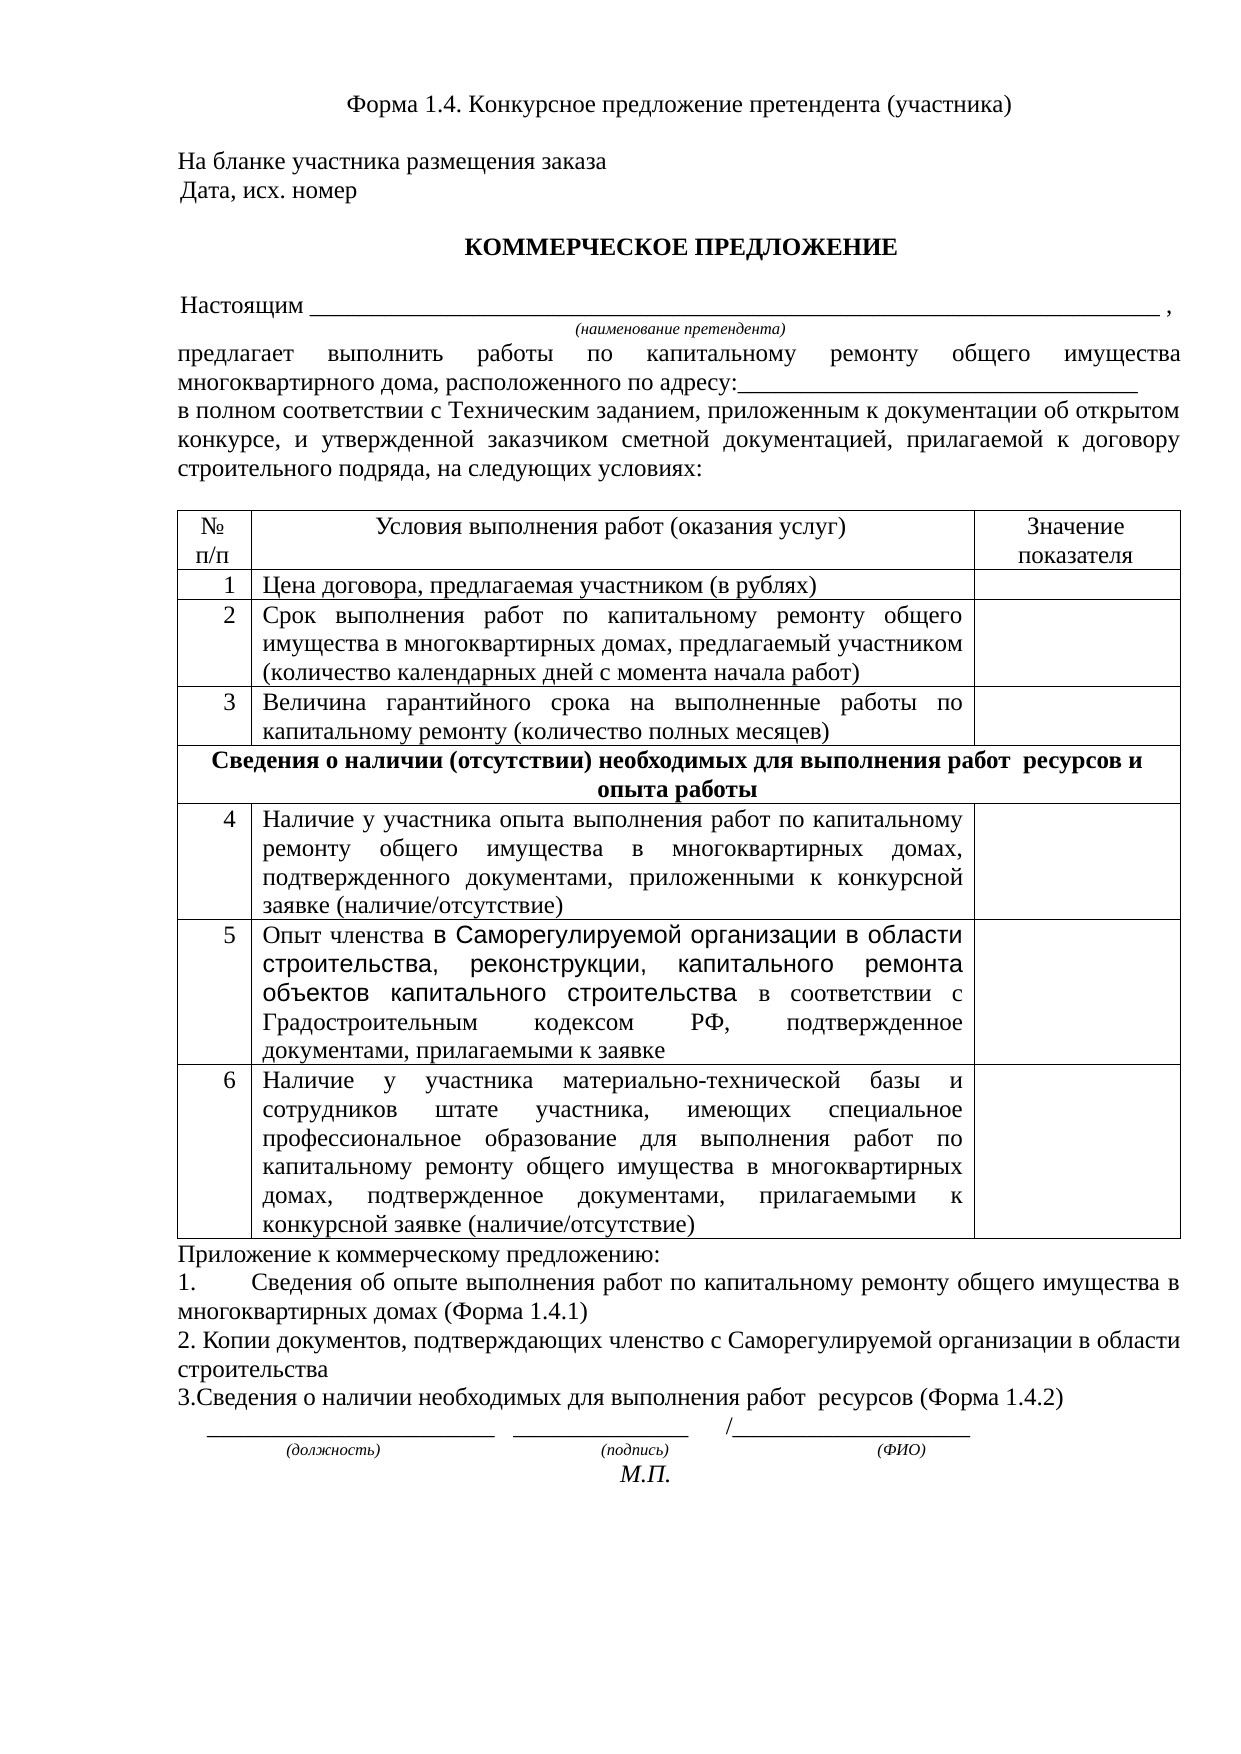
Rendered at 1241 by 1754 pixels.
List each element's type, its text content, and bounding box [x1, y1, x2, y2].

subtitle 2. Копии документов, подтверждающих членство с Саморегулируемой организации в области строительства [177, 1325, 1181, 1382]
table_cell Опыт членства в Саморегулируемой организации в области строительства, реконструкции, капитального ремонта объектов капитального строительства в соответствии с Градостроительным кодексом РФ, подтвержденное документами, прилагаемыми к заявке [252, 920, 974, 1064]
table_cell 1 [178, 570, 251, 599]
table_cell 6 [178, 1065, 251, 1238]
table_cell Величина гарантийного срока на выполненные работы по капитальному ремонту (количество полных месяцев) [252, 687, 974, 744]
table_header Значение показателя [975, 511, 1180, 569]
table_cell [975, 687, 1180, 744]
text Приложение к коммерческому предложению: [177, 1239, 1177, 1267]
table_cell Сведения о наличии (отсутствии) необходимых для выполнения работ ресурсов и опыта работы [178, 746, 1180, 803]
table_cell [975, 570, 1180, 599]
table_cell Срок выполнения работ по капитальному ремонту общего имущества в многоквартирных домах, предлагаемый участником (количество календарных дней с момента начала работ) [252, 600, 974, 686]
table_cell [975, 600, 1180, 686]
text в полном соответствии с Техническим заданием, приложенным к документации об открытом конкурсе, и утвержденной заказчиком сметной документацией, прилагаемой к договору строительного подряда, на следующих условиях: [177, 395, 1181, 482]
text предлагает выполнить работы по капитальному ремонту общего имущества многоквартирного дома, расположенного по адресу:________________________________ [177, 338, 1181, 395]
subtitle 3.Сведения о наличии необходимых для выполнения работ ресурсов (Форма 1.4.2) [177, 1382, 1181, 1411]
text Дата, исх. номер [180, 175, 1183, 204]
subtitle Сведения об опыте выполнения работ по капитальному ремонту общего имущества в многоквартирных домах (Форма 1.4.1) [177, 1267, 1181, 1325]
text (наименование претендента) [180, 319, 1183, 338]
table_header № п/п [178, 511, 251, 569]
table_header Условия выполнения работ (оказания услуг) [252, 511, 974, 569]
text На бланке участника размещения заказа [177, 146, 1181, 175]
table_cell [975, 804, 1180, 919]
table_cell 2 [178, 600, 251, 686]
table_cell [975, 920, 1180, 1064]
text _______________________ ______________ /___________________ [177, 1411, 1181, 1440]
table_cell Наличие у участника опыта выполнения работ по капитальному ремонту общего имущества в многоквартирных домах, подтвержденного документами, приложенными к конкурсной заявке (наличие/отсутствие) [252, 804, 974, 919]
subtitle Форма 1.4. Конкурсное предложение претендента (участника) [177, 89, 1181, 117]
text КОММЕРЧЕСКОЕ ПРЕДЛОЖЕНИЕ [180, 232, 1183, 261]
table_cell 3 [178, 687, 251, 744]
text Настоящим ____________________________________________________________________ , [180, 290, 1183, 319]
table_cell 4 [178, 804, 251, 919]
text М.П. [177, 1459, 1181, 1488]
table_cell 5 [178, 920, 251, 1064]
table_cell Цена договора, предлагаемая участником (в рублях) [252, 570, 974, 599]
table_cell Наличие у участника материально-технической базы и сотрудников штате участника, имеющих специальное профессиональное образование для выполнения работ по капитальному ремонту общего имущества в многоквартирных домах, подтвержденное документами, прилагаемыми к конкурсной заявке (наличие/отсутствие) [252, 1065, 974, 1238]
table_cell [975, 1065, 1180, 1238]
text (должность) (подпись) (ФИО) [177, 1440, 1181, 1459]
